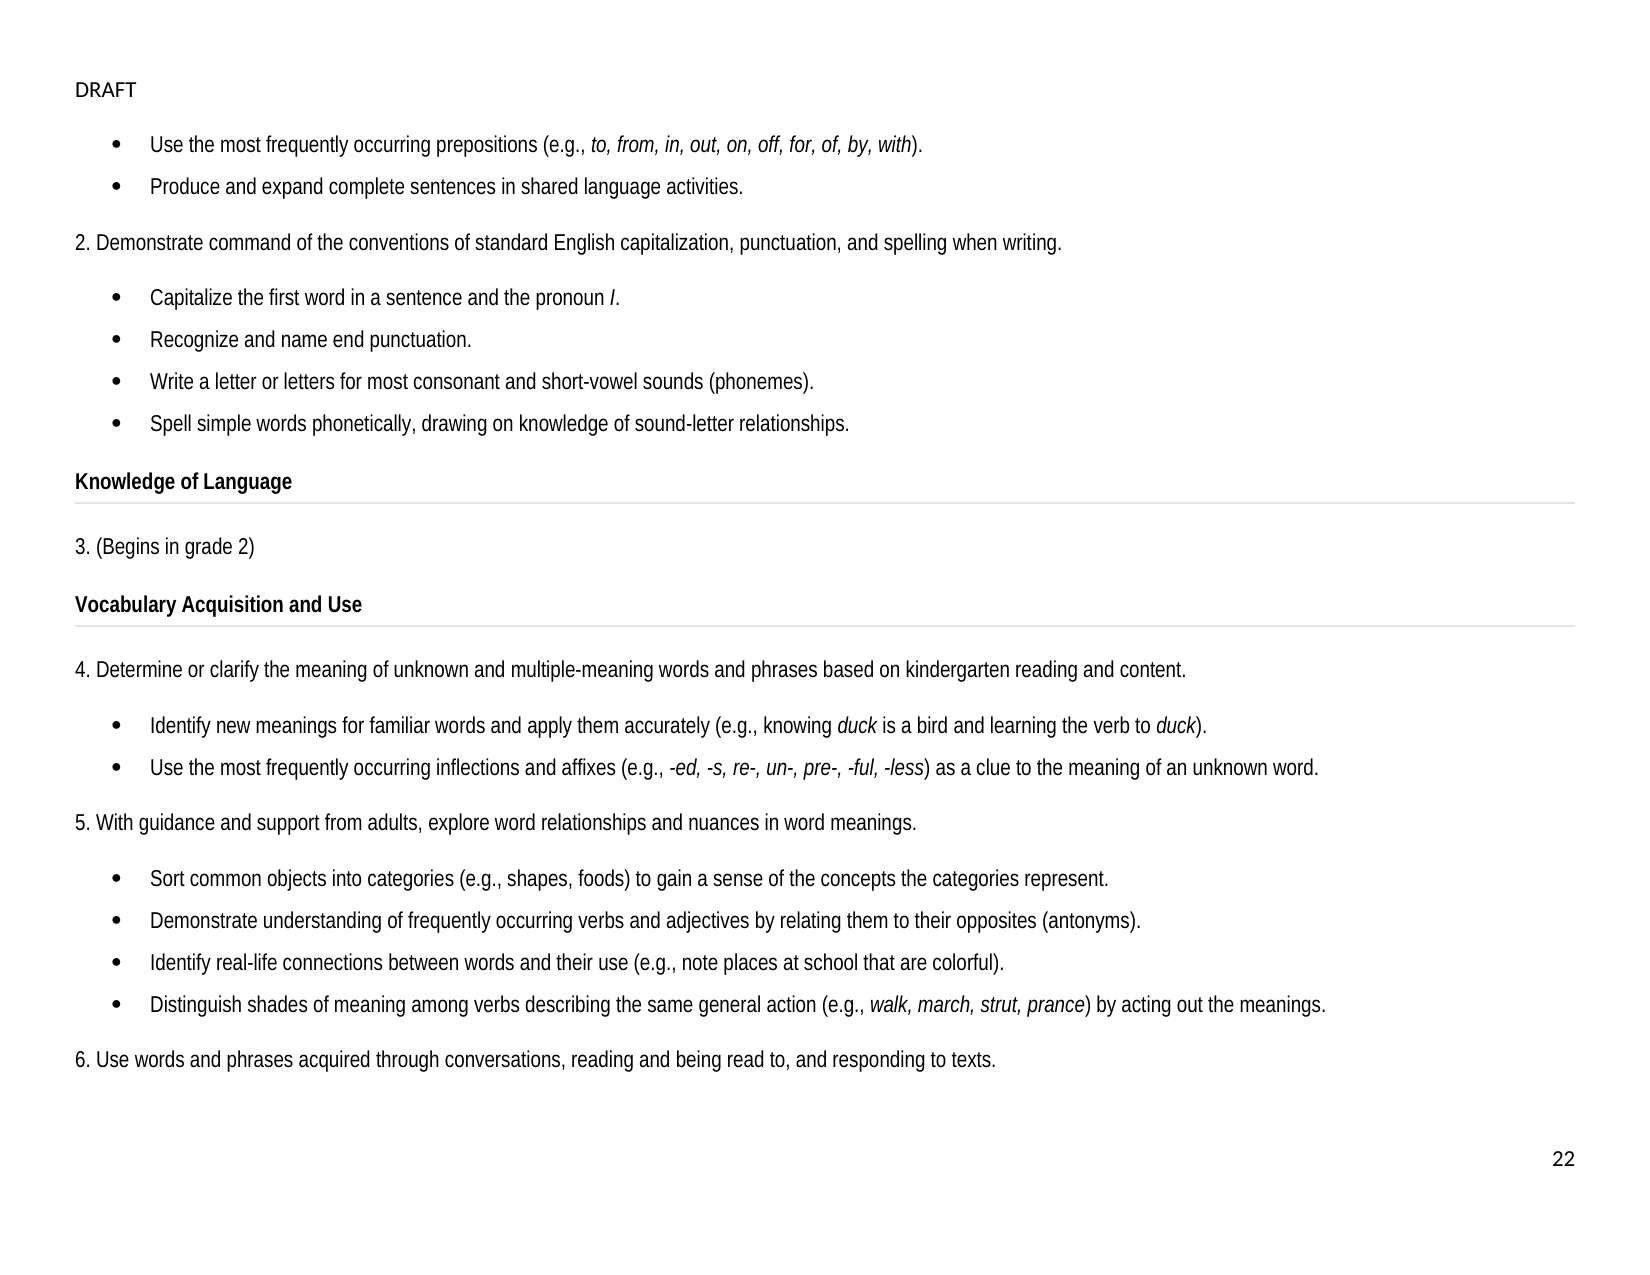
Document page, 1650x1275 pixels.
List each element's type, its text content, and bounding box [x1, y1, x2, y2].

text 3. (Begins in grade 2) [75, 533, 1575, 559]
list Identify new meanings for familiar words and apply them accurately (e.g., knowing duck is a bird and learning the verb to duck). [112, 712, 1575, 738]
text Vocabulary Acquisition and Use [75, 591, 1575, 625]
list Identify real-life connections between words and their use (e.g., note places at school that are colorful). [112, 948, 1575, 975]
list Spell simple words phonetically, drawing on knowledge of sound-letter relationships. [112, 410, 1575, 436]
list Use the most frequently occurring prepositions (e.g., to, from, in, out, on, off, for, of, by, with). [112, 131, 1575, 157]
list Capitalize the first word in a sentence and the pronoun I. [112, 284, 1575, 310]
list Sort common objects into categories (e.g., shapes, foods) to gain a sense of the concepts the categories represent. [112, 864, 1575, 891]
list Use the most frequently occurring inflections and affixes (e.g., -ed, -s, re-, un-, pre-, -ful, -less) as a clue to the meaning of an unknown word. [112, 753, 1575, 780]
list Produce and expand complete sentences in shared language activities. [112, 173, 1575, 199]
text 4. Determine or clarify the meaning of unknown and multiple-meaning words and phrases based on kindergarten reading and content. [75, 656, 1575, 682]
list Distinguish shades of meaning among verbs describing the same general action (e.g., walk, march, strut, prance) by acting out the meanings. [112, 991, 1575, 1017]
text 5. With guidance and support from adults, explore word relationships and nuances in word meanings. [75, 809, 1575, 835]
text 6. Use words and phrases acquired through conversations, reading and being read to, and responding to texts. [75, 1046, 1575, 1072]
text Knowledge of Language [75, 468, 1575, 502]
text 2. Demonstrate command of the conventions of standard English capitalization, punctuation, and spelling when writing. [75, 228, 1575, 255]
list Write a letter or letters for most consonant and short-vowel sounds (phonemes). [112, 368, 1575, 394]
list Recognize and name end punctuation. [112, 326, 1575, 352]
list Demonstrate understanding of frequently occurring verbs and adjectives by relating them to their opposites (antonyms). [112, 907, 1575, 933]
